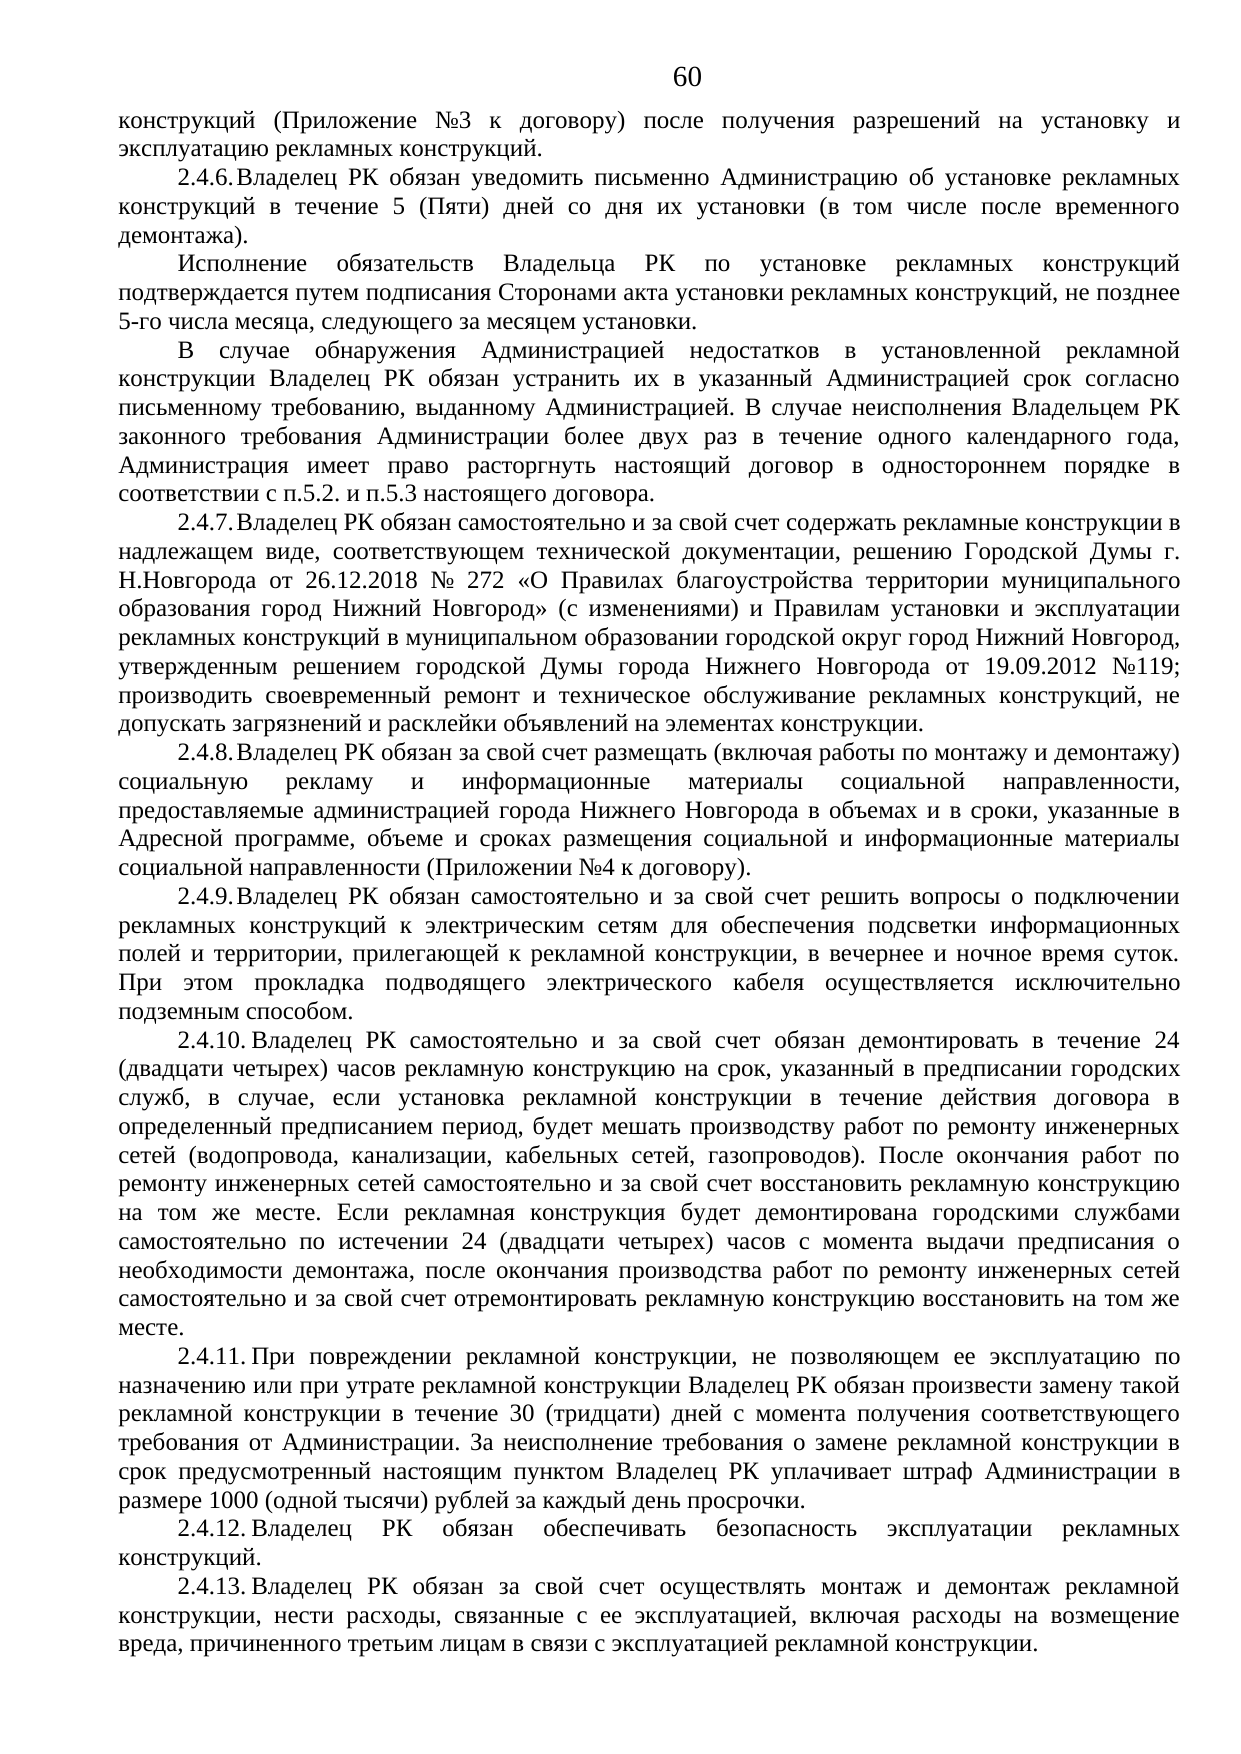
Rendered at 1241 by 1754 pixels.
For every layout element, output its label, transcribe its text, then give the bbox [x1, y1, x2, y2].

text 2.4.7. Владелец РК обязан самостоятельно и за свой счет содержать рекламные конструкции в надлежащем виде, соответствующем технической документации, решению Городской Думы г. Н.Новгорода от 26.12.2018 № 272 «О Правилах благоустройства территории муниципального образования город Нижний Новгород» (с изменениями) и Правилам установки и эксплуатации рекламных конструкций в муниципальном образовании городской округ город Нижний Новгород, утвержденным решением городской Думы города Нижнего Новгорода от 19.09.2012 №119; производить своевременный ремонт и техническое обслуживание рекламных конструкций, не допускать загрязнений и расклейки объявлений на элементах конструкции. [118, 507, 1181, 737]
text 2.4.11. При повреждении рекламной конструкции, не позволяющем ее эксплуатацию по назначению или при утрате рекламной конструкции Владелец РК обязан произвести замену такой рекламной конструкции в течение 30 (тридцати) дней с момента получения соответствующего требования от Администрации. За неисполнение требования о замене рекламной конструкции в срок предусмотренный настоящим пунктом Владелец РК уплачивает штраф Администрации в размере 1000 (одной тысячи) рублей за каждый день просрочки. [118, 1341, 1181, 1513]
text 2.4.6. Владелец РК обязан уведомить письменно Администрацию об установке рекламных конструкций в течение 5 (Пяти) дней со дня их установки (в том числе после временного демонтажа). [118, 162, 1181, 248]
text 2.4.9. Владелец РК обязан самостоятельно и за свой счет решить вопросы о подключении рекламных конструкций к электрическим сетям для обеспечения подсветки информационных полей и территории, прилегающей к рекламной конструкции, в вечернее и ночное время суток. При этом прокладка подводящего электрического кабеля осуществляется исключительно подземным способом. [118, 881, 1181, 1025]
text В случае обнаружения Администрацией недостатков в установленной рекламной конструкции Владелец РК обязан устранить их в указанный Администрацией срок согласно письменному требованию, выданному Администрацией. В случае неисполнения Владельцем РК законного требования Администрации более двух раз в течение одного календарного года, Администрация имеет право расторгнуть настоящий договор в одностороннем порядке в соответствии с п.5.2. и п.5.3 настоящего договора. [118, 335, 1181, 507]
text Исполнение обязательств Владельца РК по установке рекламных конструкций подтверждается путем подписания Сторонами акта установки рекламных конструкций, не позднее 5-го числа месяца, следующего за месяцем установки. [118, 248, 1181, 335]
text 2.4.10. Владелец РК самостоятельно и за свой счет обязан демонтировать в течение 24 (двадцати четырех) часов рекламную конструкцию на срок, указанный в предписании городских служб, в случае, если установка рекламной конструкции в течение действия договора в определенный предписанием период, будет мешать производству работ по ремонту инженерных сетей (водопровода, канализации, кабельных сетей, газопроводов). После окончания работ по ремонту инженерных сетей самостоятельно и за свой счет восстановить рекламную конструкцию на том же месте. Если рекламная конструкция будет демонтирована городскими службами самостоятельно по истечении 24 (двадцати четырех) часов с момента выдачи предписания о необходимости демонтажа, после окончания производства работ по ремонту инженерных сетей самостоятельно и за свой счет отремонтировать рекламную конструкцию восстановить на том же месте. [118, 1025, 1181, 1341]
text 2.4.12. Владелец РК обязан обеспечивать безопасность эксплуатации рекламных конструкций. [118, 1513, 1181, 1571]
text 2.4.8. Владелец РК обязан за свой счет размещать (включая работы по монтажу и демонтажу) социальную рекламу и информационные материалы социальной направленности, предоставляемые администрацией города Нижнего Новгорода в объемах и в сроки, указанные в Адресной программе, объеме и сроках размещения социальной и информационные материалы социальной направленности (Приложении №4 к договору). [118, 737, 1181, 881]
text 2.4.13. Владелец РК обязан за свой счет осуществлять монтаж и демонтаж рекламной конструкции, нести расходы, связанные с ее эксплуатацией, включая расходы на возмещение вреда, причиненного третьим лицам в связи с эксплуатацией рекламной конструкции. [118, 1571, 1181, 1657]
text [118, 105, 1181, 162]
